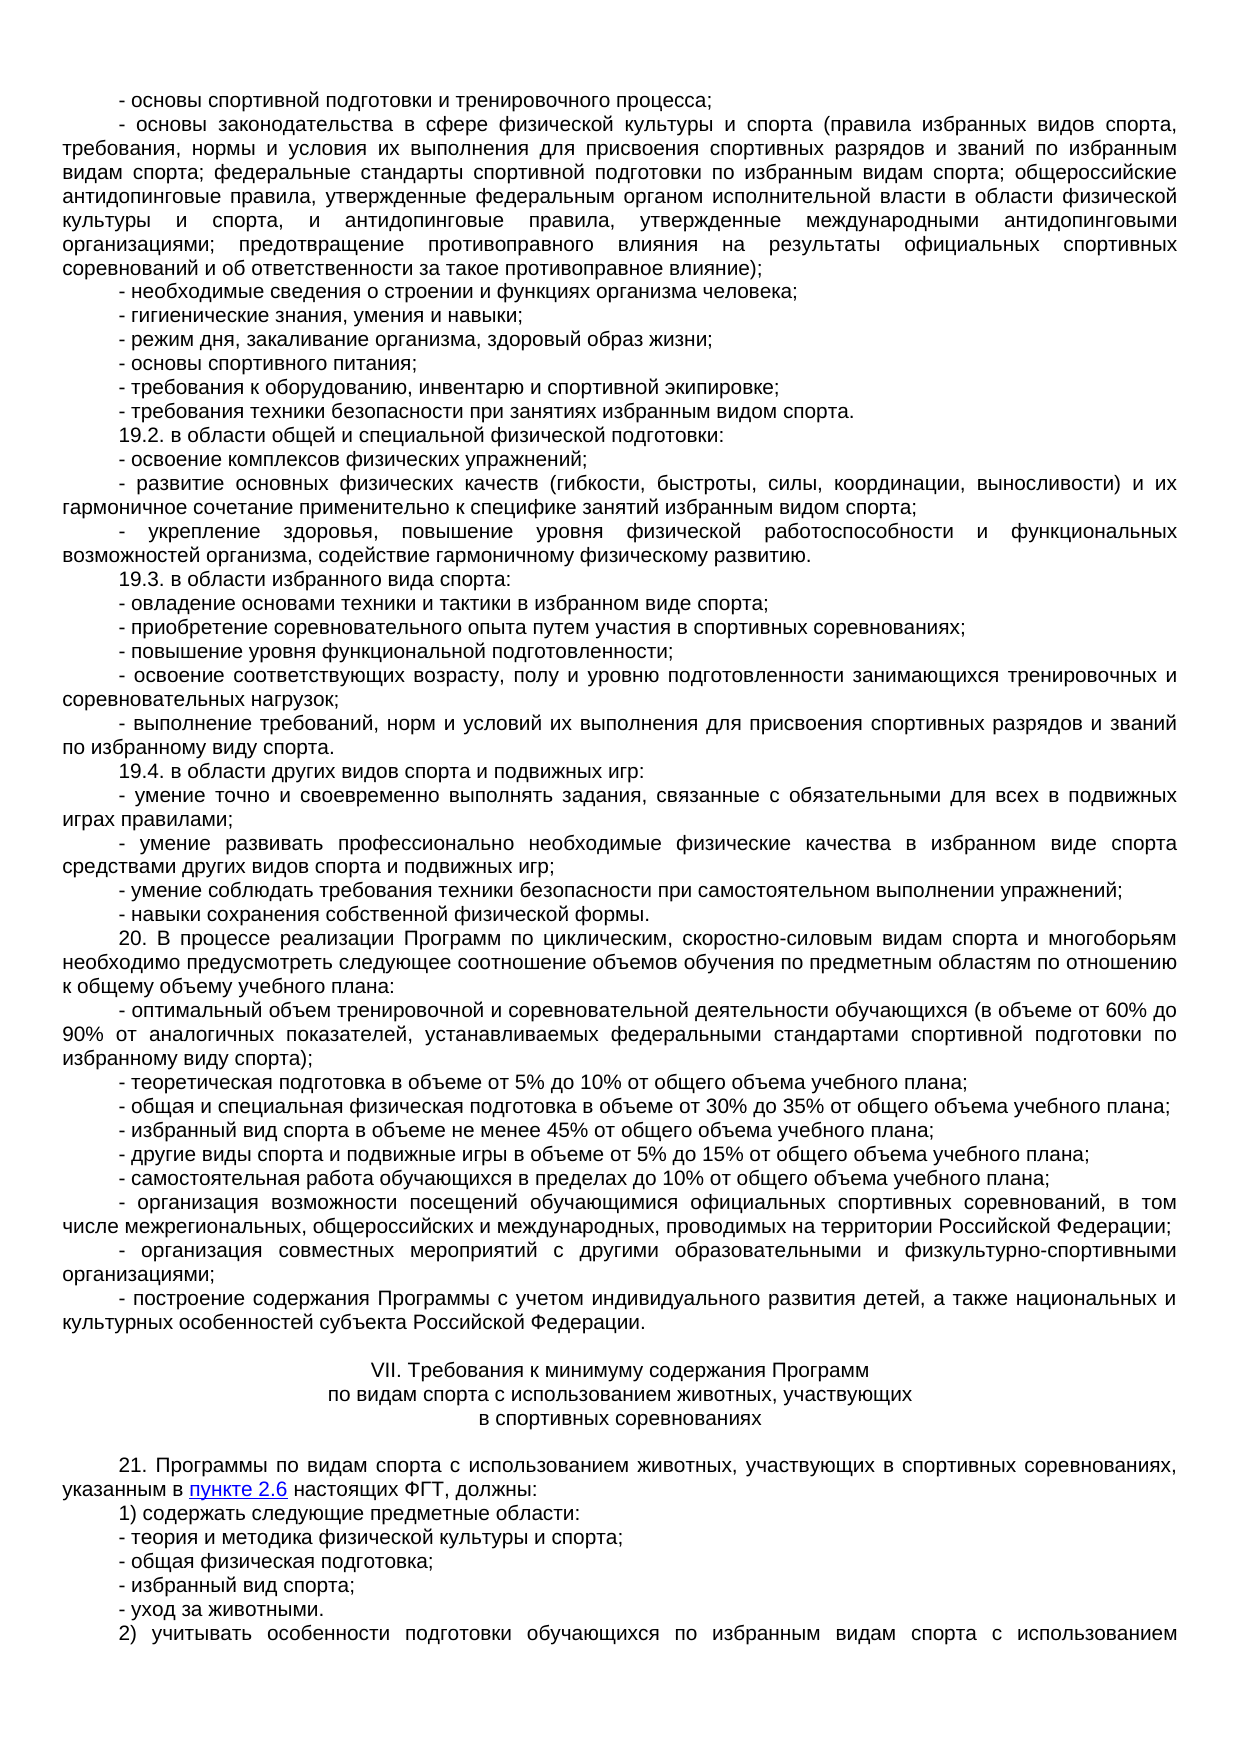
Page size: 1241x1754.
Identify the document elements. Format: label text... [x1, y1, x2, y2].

text - основы законодательства в сфере физической культуры и спорта (правила избранных видов спорта, требования, нормы и условия их выполнения для присвоения спортивных разрядов и званий по избранным видам спорта; федеральные стандарты спортивной подготовки по избранным видам спорта; общероссийские антидопинговые правила, утвержденные федеральным органом исполнительной власти в области физической культуры и спорта, и антидопинговые правила, утвержденные международными антидопинговыми организациями; предотвращение противоправного влияния на результаты официальных спортивных соревнований и об ответственности за такое противоправное влияние); [62, 112, 1178, 279]
text - избранный вид спорта в объеме не менее 45% от общего объема учебного плана; [62, 1118, 1178, 1142]
text - основы спортивного питания; [62, 351, 1178, 375]
text - организация возможности посещений обучающимися официальных спортивных соревнований, в том числе межрегиональных, общероссийских и международных, проводимых на территории Российской Федерации; [62, 1190, 1178, 1238]
text - теория и методика физической культуры и спорта; [62, 1525, 1178, 1549]
text - необходимые сведения о строении и функциях организма человека; [62, 279, 1178, 303]
text 21. Программы по видам спорта с использованием животных, участвующих в спортивных соревнованиях, указанным в пункте 2.6 настоящих ФГТ, должны: [62, 1453, 1178, 1501]
text VII. Требования к минимуму содержания Программ [62, 1357, 1178, 1381]
text - овладение основами техники и тактики в избранном виде спорта; [62, 591, 1178, 615]
text - организация совместных мероприятий с другими образовательными и физкультурно-спортивными организациями; [62, 1238, 1178, 1286]
text - общая и специальная физическая подготовка в объеме от 30% до 35% от общего объема учебного плана; [62, 1094, 1178, 1118]
text - освоение соответствующих возрасту, полу и уровню подготовленности занимающихся тренировочных и соревновательных нагрузок; [62, 663, 1178, 711]
text 19.2. в области общей и специальной физической подготовки: [62, 423, 1178, 447]
text - другие виды спорта и подвижные игры в объеме от 5% до 15% от общего объема учебного плана; [62, 1142, 1178, 1166]
text - умение точно и своевременно выполнять задания, связанные с обязательными для всех в подвижных играх правилами; [62, 782, 1178, 830]
text - выполнение требований, норм и условий их выполнения для присвоения спортивных разрядов и званий по избранному виду спорта. [62, 711, 1178, 758]
text - основы спортивной подготовки и тренировочного процесса; [62, 88, 1178, 112]
text - требования техники безопасности при занятиях избранным видом спорта. [62, 399, 1178, 423]
text - избранный вид спорта; [62, 1573, 1178, 1597]
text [62, 1621, 1178, 1645]
text по видам спорта с использованием животных, участвующих [62, 1381, 1178, 1405]
text - освоение комплексов физических упражнений; [62, 447, 1178, 471]
text - умение соблюдать требования техники безопасности при самостоятельном выполнении упражнений; [62, 878, 1178, 902]
text 19.3. в области избранного вида спорта: [62, 567, 1178, 591]
text - требования к оборудованию, инвентарю и спортивной экипировке; [62, 375, 1178, 399]
text - самостоятельная работа обучающихся в пределах до 10% от общего объема учебного плана; [62, 1166, 1178, 1190]
text - приобретение соревновательного опыта путем участия в спортивных соревнованиях; [62, 615, 1178, 639]
text 20. В процессе реализации Программ по циклическим, скоростно-силовым видам спорта и многоборьям необходимо предусмотреть следующее соотношение объемов обучения по предметным областям по отношению к общему объему учебного плана: [62, 926, 1178, 998]
text 1) содержать следующие предметные области: [62, 1501, 1178, 1525]
text - повышение уровня функциональной подготовленности; [62, 639, 1178, 663]
text в спортивных соревнованиях [62, 1405, 1178, 1429]
text - навыки сохранения собственной физической формы. [62, 902, 1178, 926]
text - оптимальный объем тренировочной и соревновательной деятельности обучающихся (в объеме от 60% до 90% от аналогичных показателей, устанавливаемых федеральными стандартами спортивной подготовки по избранному виду спорта); [62, 998, 1178, 1070]
text 19.4. в области других видов спорта и подвижных игр: [62, 758, 1178, 782]
text - укрепление здоровья, повышение уровня физической работоспособности и функциональных возможностей организма, содействие гармоничному физическому развитию. [62, 519, 1178, 567]
text - построение содержания Программы с учетом индивидуального развития детей, а также национальных и культурных особенностей субъекта Российской Федерации. [62, 1286, 1178, 1333]
text - теоретическая подготовка в объеме от 5% до 10% от общего объема учебного плана; [62, 1070, 1178, 1094]
text - уход за животными. [62, 1597, 1178, 1621]
text - развитие основных физических качеств (гибкости, быстроты, силы, координации, выносливости) и их гармоничное сочетание применительно к специфике занятий избранным видом спорта; [62, 471, 1178, 519]
text - общая физическая подготовка; [62, 1549, 1178, 1573]
text - режим дня, закаливание организма, здоровый образ жизни; [62, 327, 1178, 351]
text - гигиенические знания, умения и навыки; [62, 303, 1178, 327]
text - умение развивать профессионально необходимые физические качества в избранном виде спорта средствами других видов спорта и подвижных игр; [62, 830, 1178, 878]
